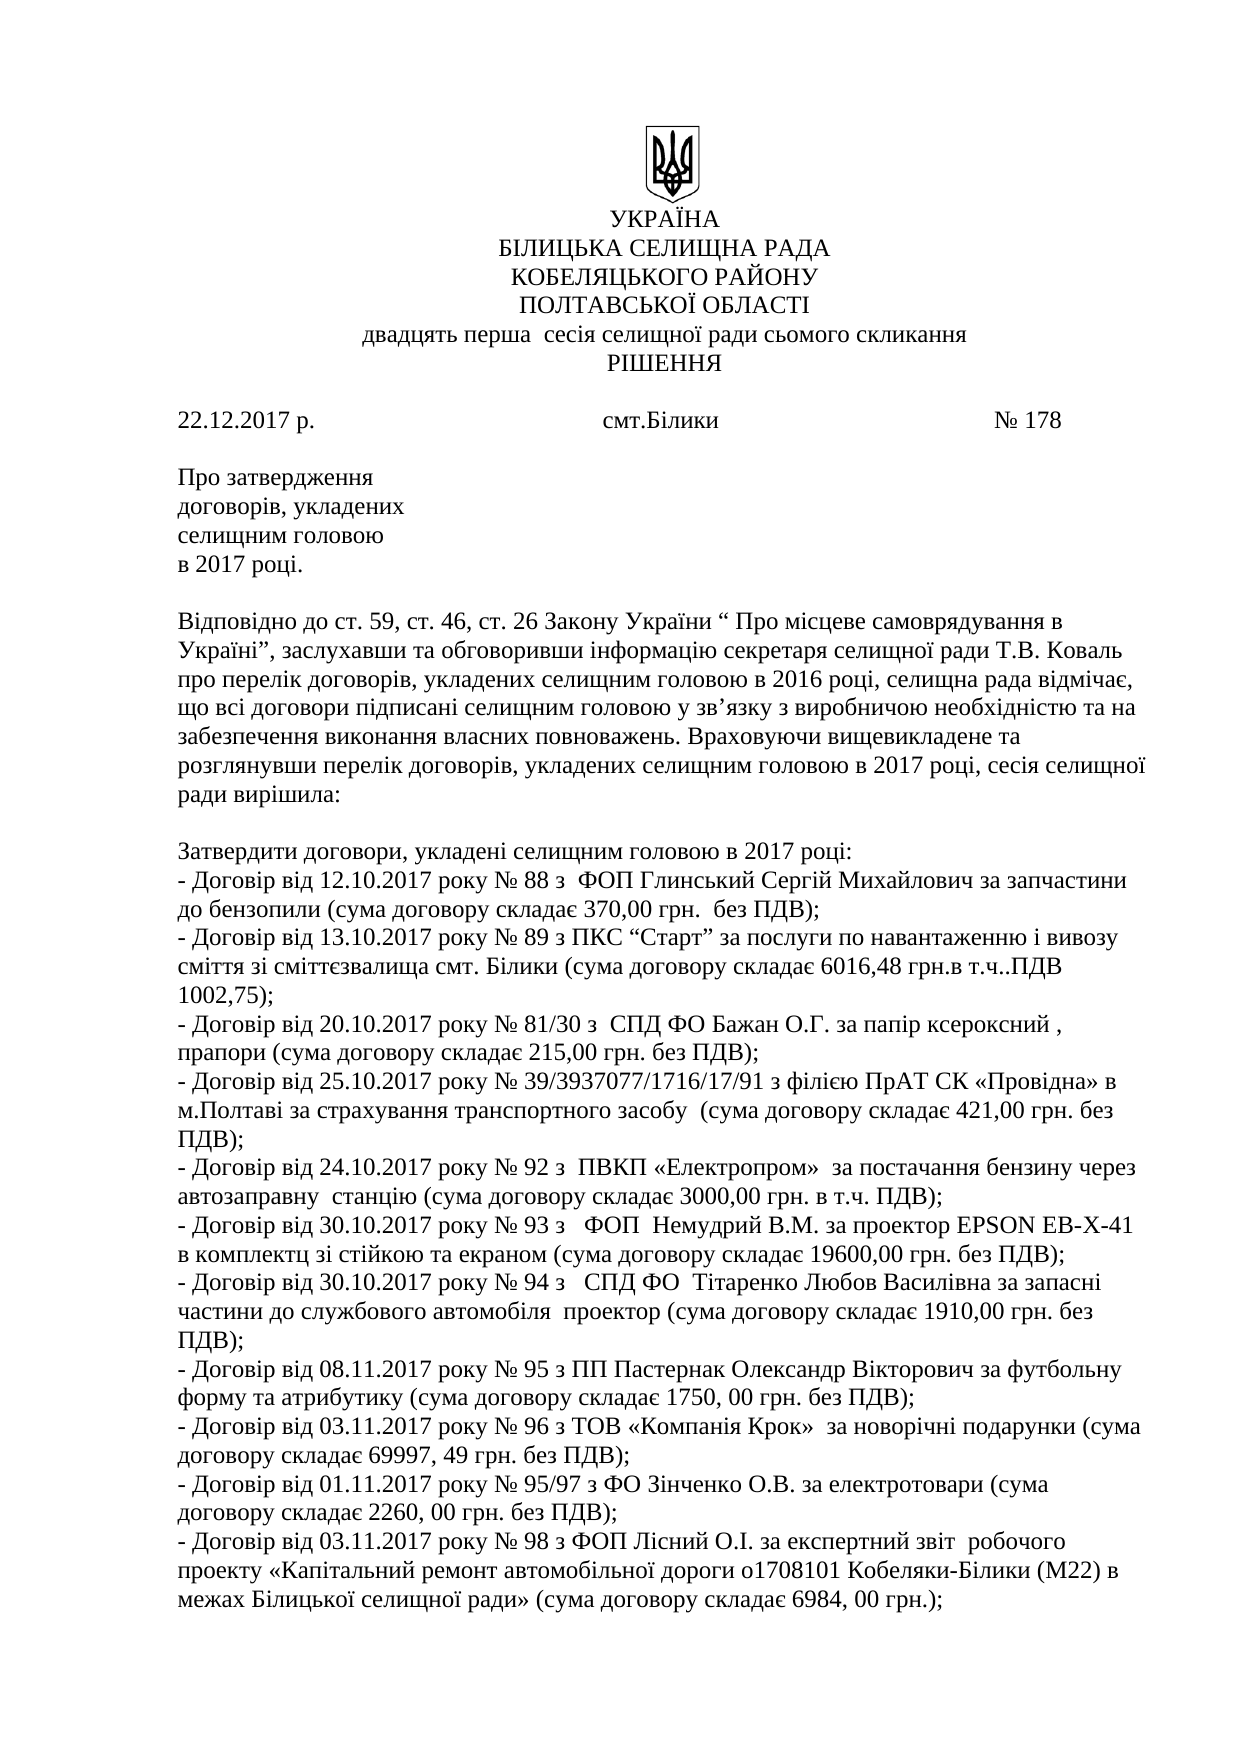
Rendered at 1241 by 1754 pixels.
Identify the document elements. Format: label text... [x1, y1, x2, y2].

text Затвердити договори, укладені селищним головою в 2017 році: [177, 836, 1152, 865]
text - Договір від 03.11.2017 року № 98 з ФОП Лісний О.І. за експертний звіт робочого проекту «Капітальний ремонт автомобільної дороги о1708101 Кобеляки-Білики (М22) в межах Білицької селищної ради» (сума договору складає 6984, 00 грн.); [177, 1526, 1152, 1612]
text - Договір від 12.10.2017 року № 88 з ФОП Глинський Сергій Михайлович за запчастини до бензопили (сума договору складає 370,00 грн. без ПДВ); [177, 865, 1152, 922]
text - Договір від 25.10.2017 року № 39/3937077/1716/17/91 з філією ПрАТ СК «Провідна» в м.Полтаві за страхування транспортного засобу (сума договору складає 421,00 грн. без ПДВ); [177, 1066, 1152, 1152]
text двадцять перша сесія селищної ради сьомого скликання [177, 319, 1152, 348]
text - Договір від 01.11.2017 року № 95/97 з ФО Зінченко О.В. за електротовари (сума договору складає 2260, 00 грн. без ПДВ); [177, 1469, 1152, 1526]
text - Договір від 13.10.2017 року № 89 з ПКС “Старт” за послуги по навантаженню і вивозу сміття зі сміттєзвалища смт. Білики (сума договору складає 6016,48 грн.в т.ч..ПДВ 1002,75); [177, 922, 1152, 1009]
text КОБЕЛЯЦЬКОГО РАЙОНУ [177, 262, 1152, 291]
text БІЛИЦЬКА СЕЛИЩНА РАДА [177, 233, 1152, 262]
text ПОЛТАВСЬКОЇ ОБЛАСТІ [177, 291, 1152, 319]
picture [645, 125, 700, 204]
text - Договір від 03.11.2017 року № 96 з ТОВ «Компанія Крок» за новорічні подарунки (сума договору складає 69997, 49 грн. без ПДВ); [177, 1411, 1152, 1469]
text РІШЕННЯ [177, 348, 1152, 377]
text селищним головою [177, 520, 1152, 549]
text Відповідно до ст. 59, ст. 46, ст. 26 Закону України “ Про місцеве самоврядування в Україні”, заслухавши та обговоривши інформацію секретаря селищної ради Т.В. Коваль про перелік договорів, укладених селищним головою в 2016 році, селищна рада відмічає, що всі договори підписані селищним головою у зв’язку з виробничою необхідністю та на забезпечення виконання власних повноважень. Враховуючи вищевикладене та розглянувши перелік договорів, укладених селищним головою в 2017 році, сесія селищної ради вирішила: [177, 606, 1152, 807]
text - Договір від 30.10.2017 року № 93 з ФОП Немудрий В.М. за проектор EPSON EB-X-41 в комплектц зі стійкою та екраном (сума договору складає 19600,00 грн. без ПДВ); [177, 1210, 1152, 1267]
text договорів, укладених [177, 491, 1152, 520]
text Про затвердження [177, 462, 1152, 491]
text УКРАЇНА [177, 204, 1152, 233]
text 22.12.2017 р. смт.Білики № 178 [177, 406, 1152, 434]
text - Договір від 30.10.2017 року № 94 з СПД ФО Тітаренко Любов Василівна за запасні частини до службового автомобіля проектор (сума договору складає 1910,00 грн. без ПДВ); [177, 1267, 1152, 1354]
text - Договір від 08.11.2017 року № 95 з ПП Пастернак Олександр Вікторович за футбольну форму та атрибутику (сума договору складає 1750, 00 грн. без ПДВ); [177, 1354, 1152, 1411]
text в 2017 році. [177, 549, 1152, 577]
text - Договір від 24.10.2017 року № 92 з ПВКП «Електропром» за постачання бензину через автозаправну станцію (сума договору складає 3000,00 грн. в т.ч. ПДВ); [177, 1152, 1152, 1210]
text - Договір від 20.10.2017 року № 81/30 з СПД ФО Бажан О.Г. за папір ксероксний , прапори (сума договору складає 215,00 грн. без ПДВ); [177, 1009, 1152, 1066]
